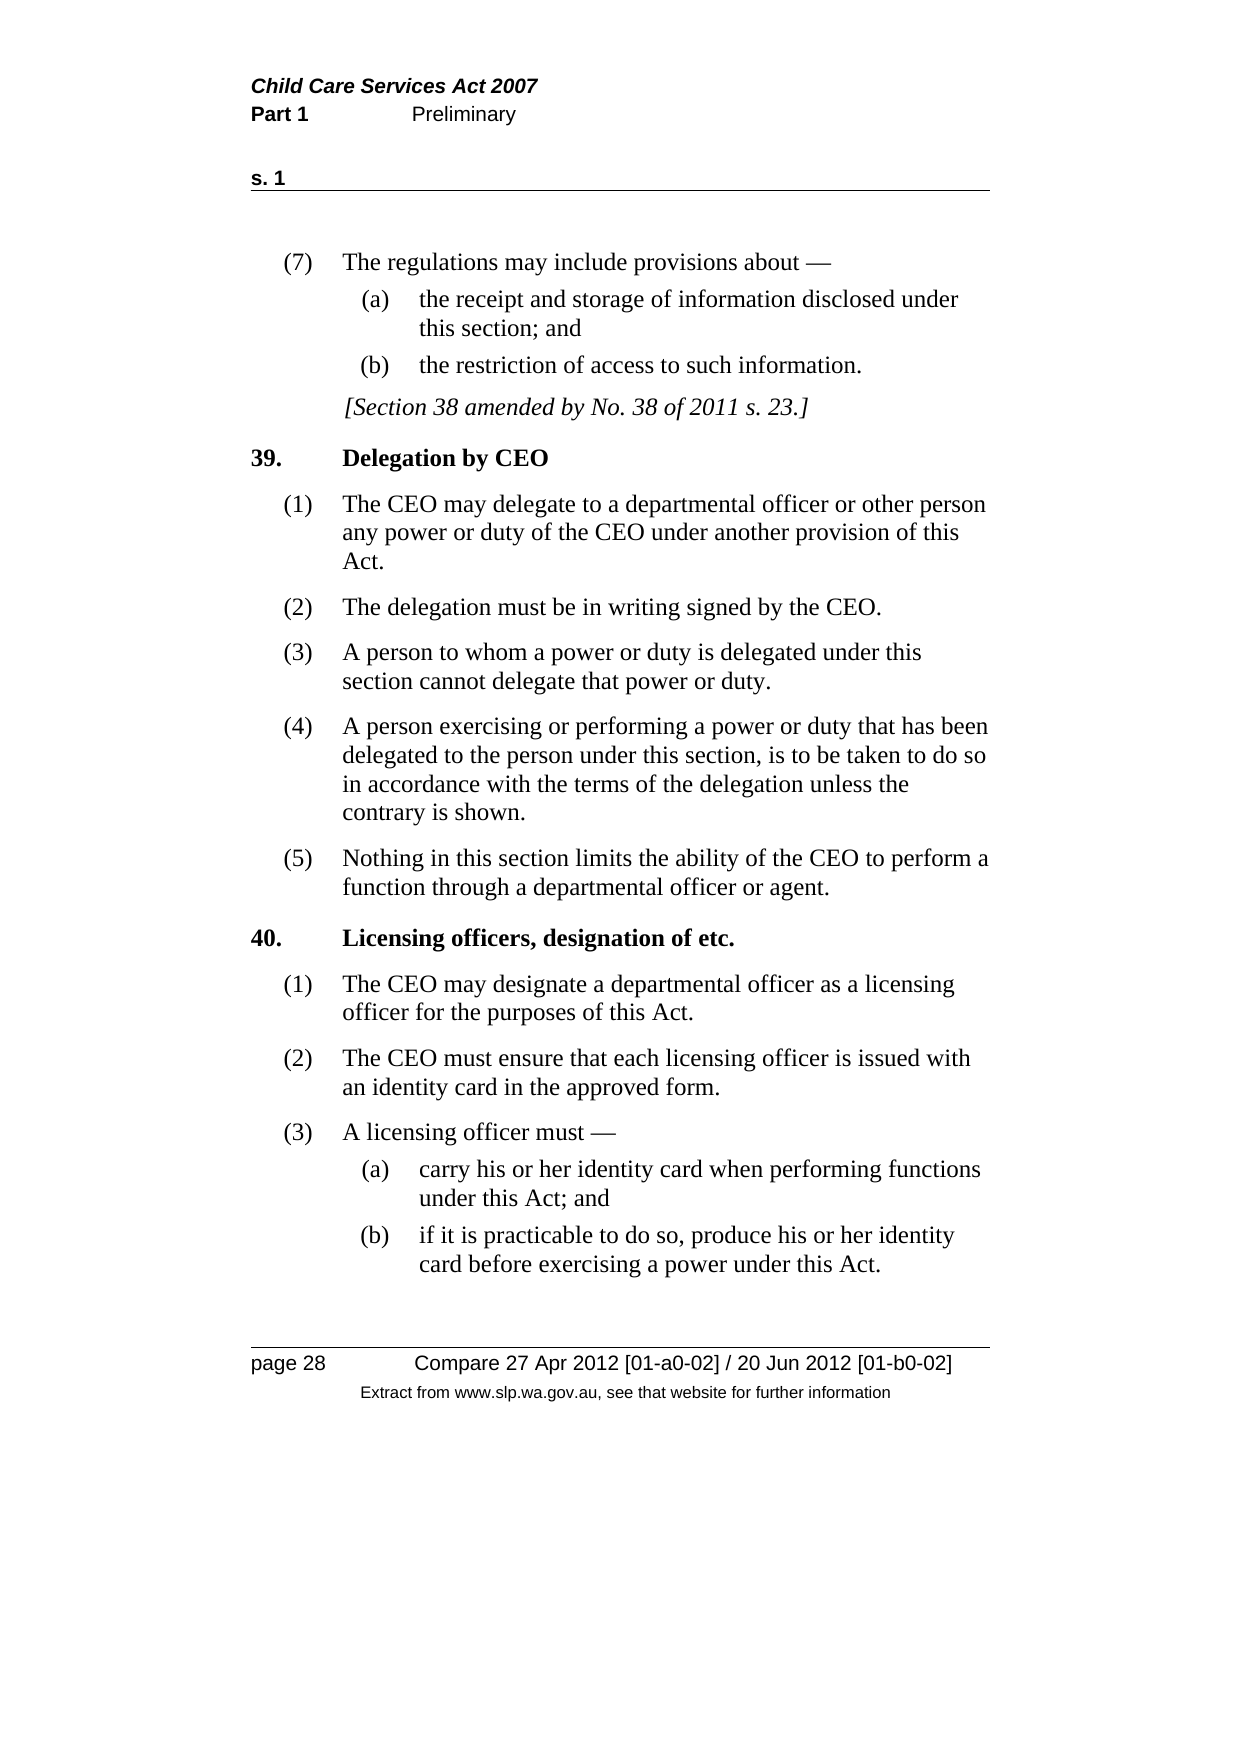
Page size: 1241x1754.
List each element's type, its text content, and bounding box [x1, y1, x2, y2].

text (b) if it is practicable to do so, produce his or her identity card before exercising a power under this Act. [251, 1220, 990, 1277]
text (1) The CEO may delegate to a departmental officer or other person any power or duty of the CEO under another provision of this Act. [251, 489, 990, 575]
text (a) carry his or her identity card when performing functions under this Act; and [251, 1154, 990, 1212]
text (4) A person exercising or performing a power or duty that has been delegated to the person under this section, is to be taken to do so in accordance with the terms of the delegation unless the contrary is shown. [251, 711, 990, 826]
text (1) The CEO may designate a departmental officer as a licensing officer for the purposes of this Act. [251, 969, 990, 1026]
text [Section 38 amended by No. 38 of 2011 s. 23.] [251, 392, 990, 420]
subtitle 40. Licensing officers, designation of etc. [251, 923, 990, 952]
text (3) A licensing officer must — [251, 1117, 990, 1146]
text (a) the receipt and storage of information disclosed under this section; and [251, 284, 990, 342]
text (7) The regulations may include provisions about — [251, 247, 990, 276]
text (2) The delegation must be in writing signed by the CEO. [251, 592, 990, 620]
text (5) Nothing in this section limits the ability of the CEO to perform a function through a departmental officer or agent. [251, 843, 990, 900]
text (b) the restriction of access to such information. [251, 350, 990, 379]
text (3) A person to whom a power or duty is delegated under this section cannot delegate that power or duty. [251, 637, 990, 694]
subtitle 39. Delegation by CEO [251, 443, 990, 472]
text (2) The CEO must ensure that each licensing officer is issued with an identity card in the approved form. [251, 1043, 990, 1100]
